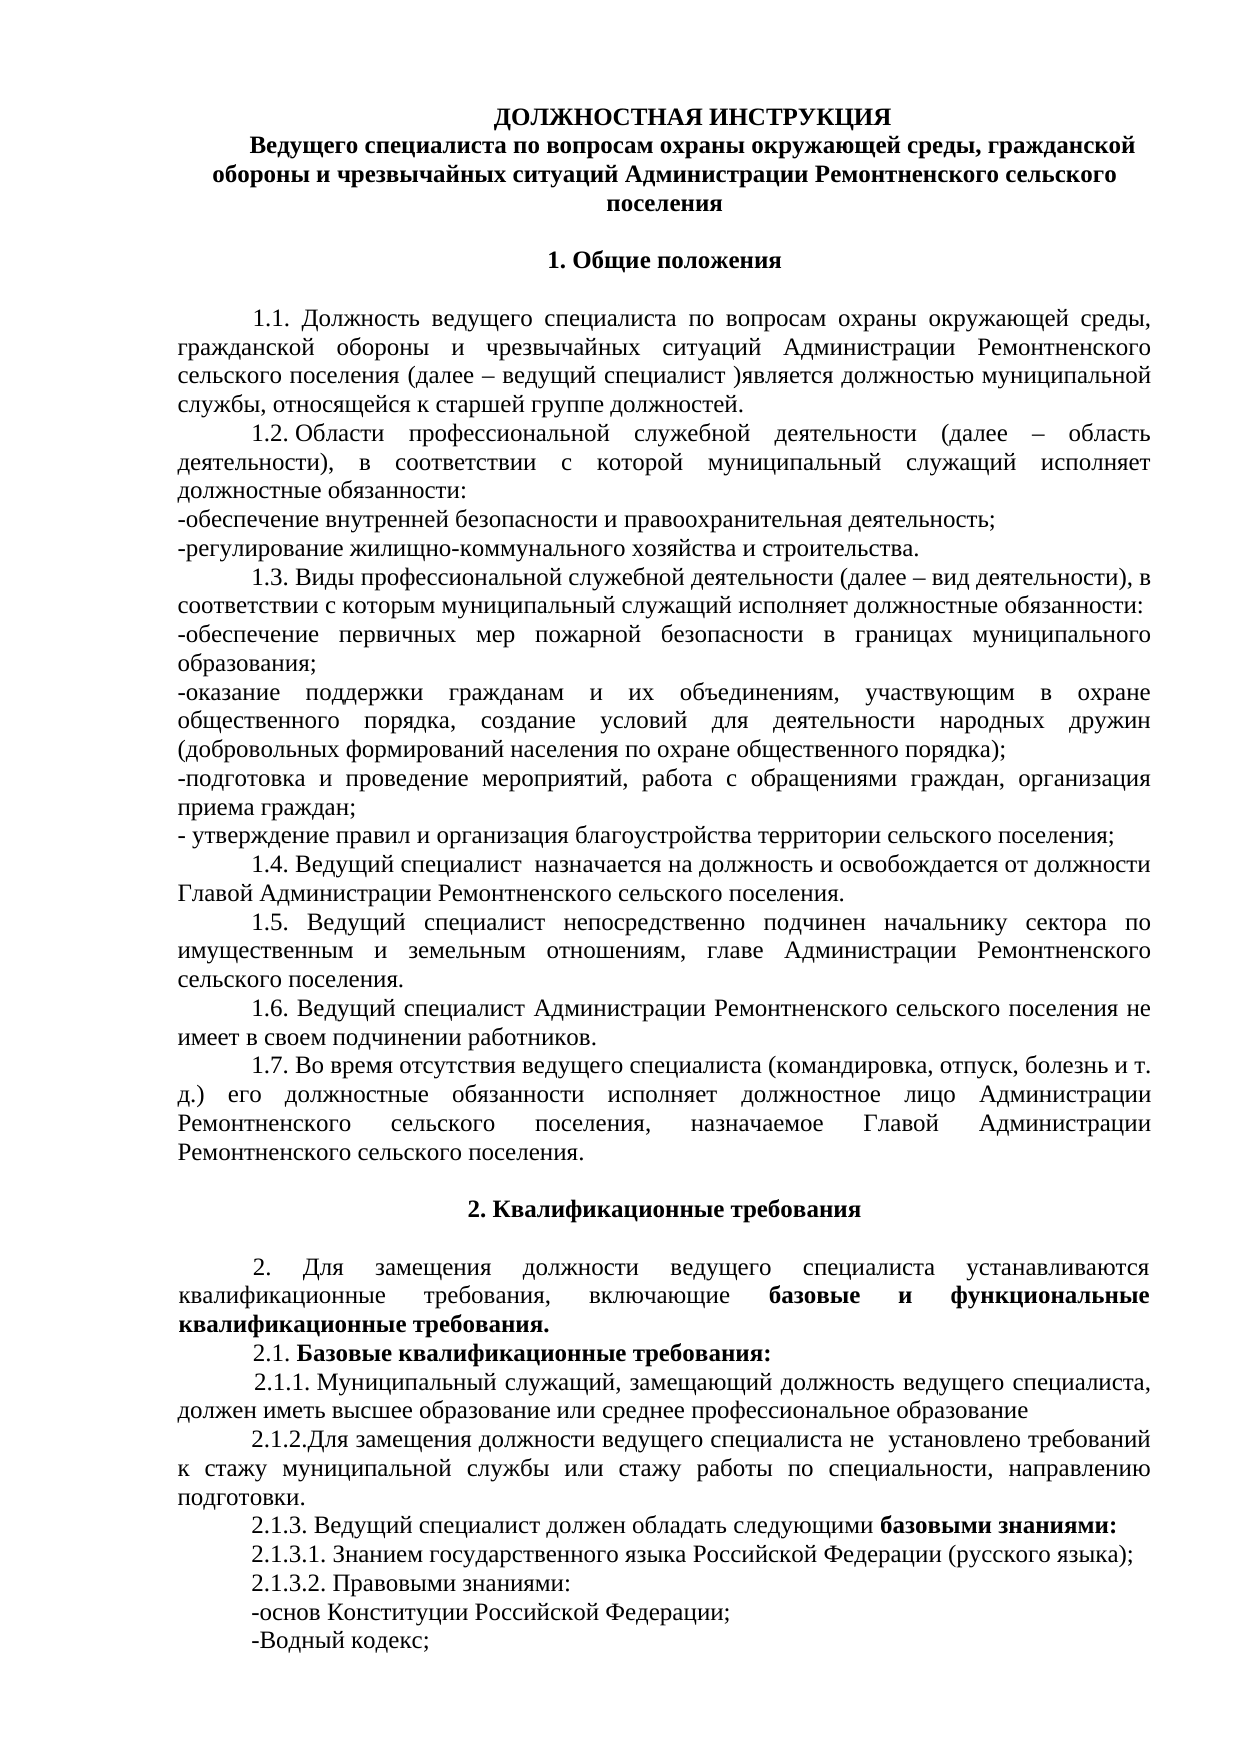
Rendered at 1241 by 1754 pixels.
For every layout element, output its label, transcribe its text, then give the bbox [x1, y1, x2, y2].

text 2. Для замещения должности ведущего специалиста устанавливаются квалификационные требования, включающие базовые и функциональные квалификационные требования. [178, 1252, 1150, 1338]
text -обеспечение внутренней безопасности и правоохранительная деятельность; [177, 504, 1152, 533]
text 1.4. Ведущий специалист назначается на должность и освобождается от должности Главой Администрации Ремонтненского сельского поселения. [177, 849, 1152, 907]
text 2.1. Базовые квалификационные требования: [178, 1338, 1150, 1367]
text 2.1.3. Ведущий специалист должен обладать следующими базовыми знаниями: [177, 1511, 1152, 1539]
text 2.1.3.1. Знанием государственного языка Российской Федерации (русского языка); [177, 1539, 1152, 1568]
text 1.5. Ведущий специалист непосредственно подчинен начальнику сектора по имущественным и земельным отношениям, главе Администрации Ремонтненского сельского поселения. [177, 907, 1152, 993]
text -обеспечение первичных мер пожарной безопасности в границах муниципального образования; [177, 619, 1152, 677]
text 1.2. Области профессиональной служебной деятельности (далее – область деятельности), в соответствии с которой муниципальный служащий исполняет должностные обязанности: [177, 418, 1152, 504]
text 1.7. Во время отсутствия ведущего специалиста (командировка, отпуск, болезнь и т. д.) его должностные обязанности исполняет должностное лицо Администрации Ремонтненского сельского поселения, назначаемое Главой Администрации Ремонтненского сельского поселения. [177, 1051, 1152, 1166]
text -основ Конституции Российской Федерации; [177, 1597, 1152, 1626]
text ДОЛЖНОСТНАЯ ИНСТРУКЦИЯ [177, 102, 1152, 131]
text 2.1.1. Муниципальный служащий, замещающий должность ведущего специалиста, должен иметь высшее образование или среднее профессиональное образование [177, 1367, 1152, 1424]
text 2.1.3.2. Правовыми знаниями: [177, 1568, 1152, 1597]
text Ведущего специалиста по вопросам охраны окружающей среды, гражданской обороны и чрезвычайных ситуаций Администрации Ремонтненского сельского поселения [177, 131, 1152, 217]
text -оказание поддержки гражданам и их объединениям, участвующим в охране общественного порядка, создание условий для деятельности народных дружин (добровольных формирований населения по охране общественного порядка); [177, 677, 1152, 763]
text -регулирование жилищно-коммунального хозяйства и строительства. [177, 533, 1152, 562]
text 1.6. Ведущий специалист Администрации Ремонтненского сельского поселения не имеет в своем подчинении работников. [177, 993, 1152, 1051]
text -Водный кодекс; [177, 1626, 1152, 1654]
text 1.3. Виды профессиональной служебной деятельности (далее – вид деятельности), в соответствии с которым муниципальный служащий исполняет должностные обязанности: [177, 562, 1152, 619]
text - утверждение правил и организация благоустройства территории сельского поселения; [177, 821, 1152, 849]
text 2.1.2.Для замещения должности ведущего специалиста не установлено требований к стажу муниципальной службы или стажу работы по специальности, направлению подготовки. [177, 1424, 1152, 1511]
text 1. Общие положения [177, 246, 1152, 274]
text 1.1. Должность ведущего специалиста по вопросам охраны окружающей среды, гражданской обороны и чрезвычайных ситуаций Администрации Ремонтненского сельского поселения (далее – ведущий специалист )является должностью муниципальной службы, относящейся к старшей группе должностей. [177, 303, 1152, 418]
text 2. Квалификационные требования [177, 1194, 1152, 1223]
text -подготовка и проведение мероприятий, работа с обращениями граждан, организация приема граждан; [177, 763, 1152, 821]
